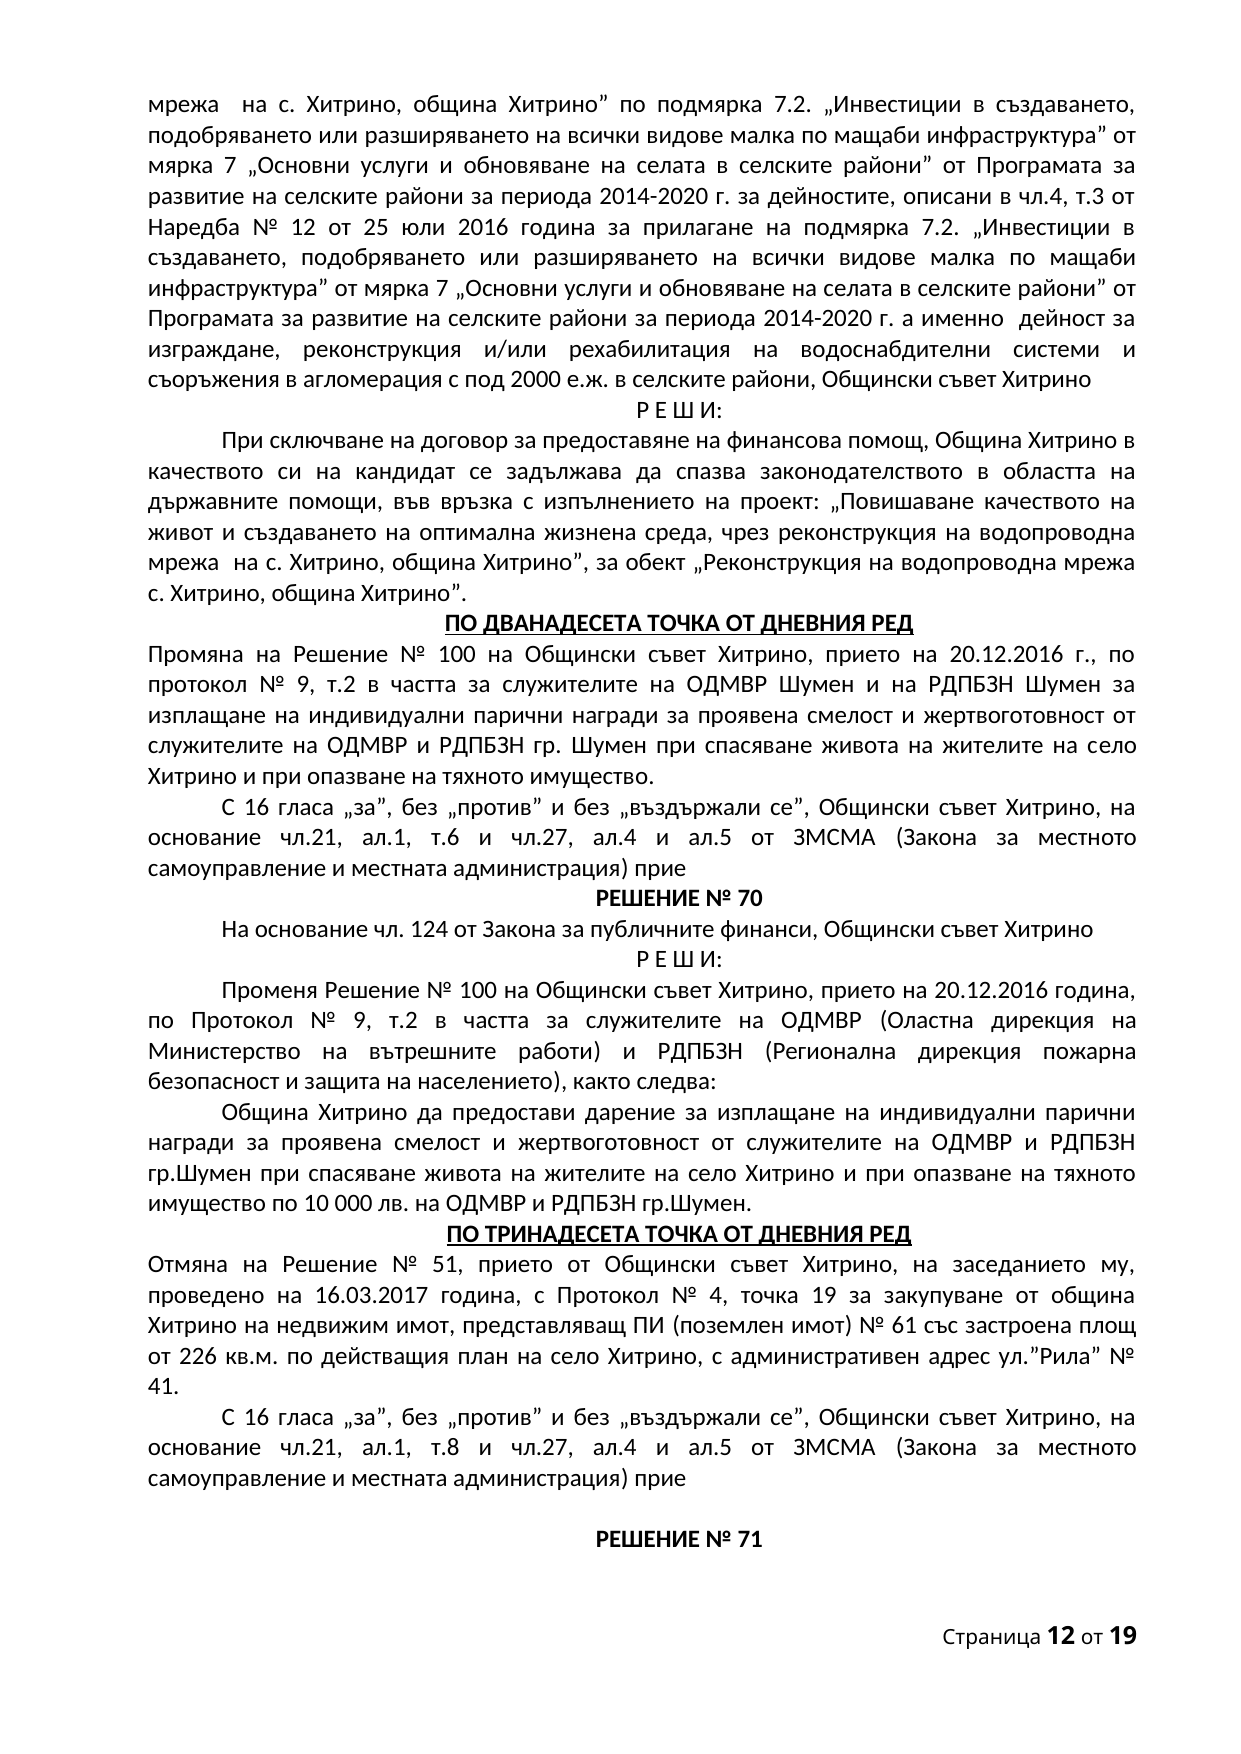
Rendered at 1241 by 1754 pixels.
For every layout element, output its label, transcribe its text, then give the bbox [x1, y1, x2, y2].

text Р Е Ш И: [148, 943, 1137, 974]
text Промяна на Решение № 100 на Общински съвет Хитрино, прието на 20.12.2016 г., по протокол № 9, т.2 в частта за служителите на ОДМВР Шумен и на РДПБЗН Шумен за изплащане на индивидуални парични награди за проявена смелост и жертвоготовност от служителите на ОДМВР и РДПБЗН гр. Шумен при спасяване живота на жителите на село Хитрино и при опазване на тяхното имущество. [148, 638, 1137, 791]
text Променя Решение № 100 на Общински съвет Хитрино, прието на 20.12.2016 година, по Протокол № 9, т.2 в частта за служителите на ОДМВР (Оластна дирекция на Министерство на вътрешните работи) и РДПБЗН (Регионална дирекция пожарна безопасност и защита на населението), както следва: [148, 974, 1137, 1096]
text С 16 гласа „за”, без „против” и без „въздържали се”, Общински съвет Хитрино, на основание чл.21, ал.1, т.6 и чл.27, ал.4 и ал.5 от ЗМСМА (Закона за местното самоуправление и местната администрация) прие [148, 791, 1137, 882]
text ПО ТРИНАДЕСЕТА ТОЧКА ОТ ДНЕВНИЯ РЕД [148, 1218, 1137, 1248]
text Община Хитрино да предостави дарение за изплащане на индивидуални парични награди за проявена смелост и жертвоготовност от служителите на ОДМВР и РДПБЗН гр.Шумен при спасяване живота на жителите на село Хитрино и при опазване на тяхното имущество по 10 000 лв. на ОДМВР и РДПБЗН гр.Шумен. [148, 1096, 1137, 1218]
text На основание чл. 124 от Закона за публичните финанси, Общински съвет Хитрино [148, 913, 1137, 943]
text ПО ДВАНАДЕСЕТА ТОЧКА ОТ ДНЕВНИЯ РЕД [148, 607, 1137, 638]
text РЕШЕНИЕ № 71 [148, 1523, 1137, 1554]
text Отмяна на Решение № 51, прието от Общински съвет Хитрино, на заседанието му, проведено на 16.03.2017 година, с Протокол № 4, точка 19 за закупуване от община Хитрино на недвижим имот, представляващ ПИ (поземлен имот) № 61 със застроена площ от 226 кв.м. по действащия план на село Хитрино, с административен адрес ул.”Рила” № 41. [148, 1248, 1137, 1401]
text Р Е Ш И: [148, 394, 1137, 424]
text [148, 89, 1137, 394]
text При сключване на договор за предоставяне на финансова помощ, Община Хитрино в качеството си на кандидат се задължава да спазва законодателството в областта на държавните помощи, във връзка с изпълнението на проект: „Повишаване качеството на живот и създаването на оптимална жизнена среда, чрез реконструкция на водопроводна мрежа на с. Хитрино, община Хитрино”, за обект „Реконструкция на водопроводна мрежа с. Хитрино, община Хитрино”. [148, 424, 1137, 607]
text РЕШЕНИЕ № 70 [148, 882, 1137, 913]
